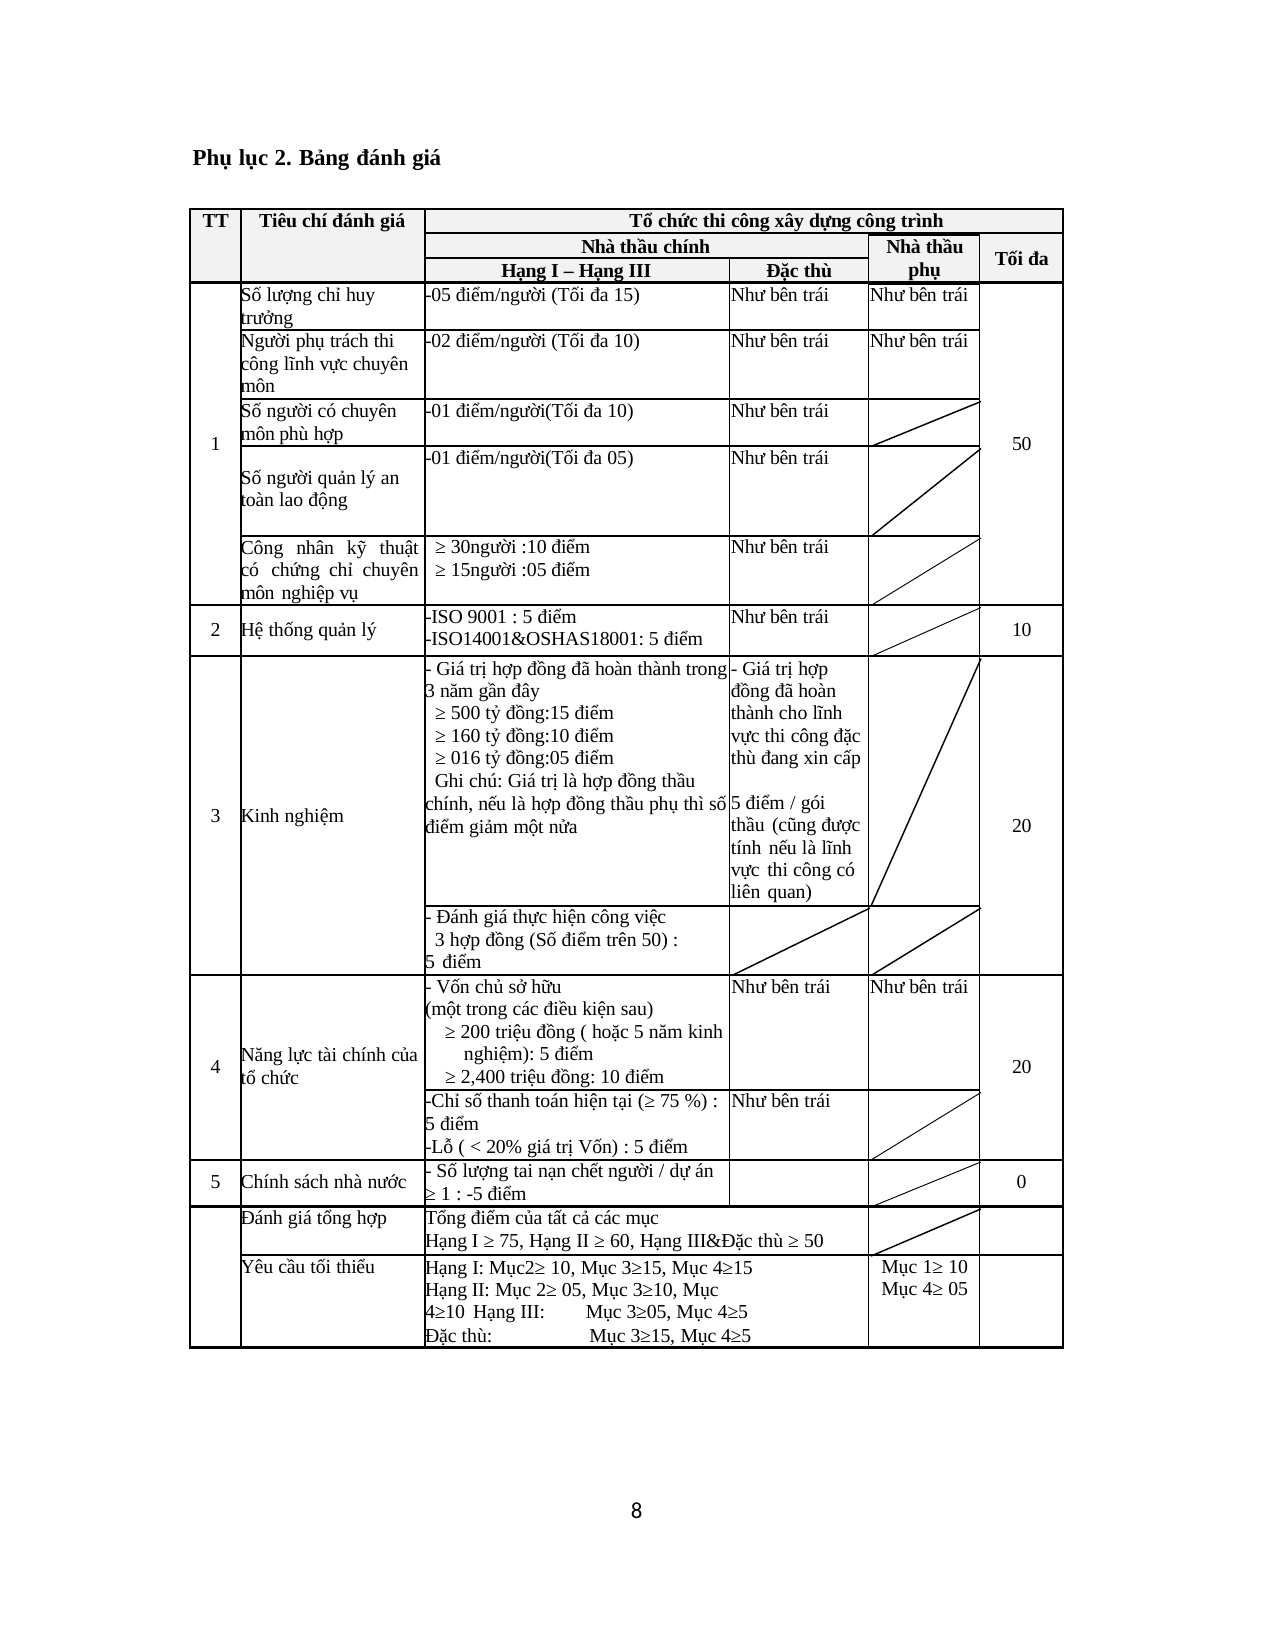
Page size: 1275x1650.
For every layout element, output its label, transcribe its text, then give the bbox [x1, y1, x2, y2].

table_cell -Chỉ số thanh toán hiện tại (≥ 75 %) : 5 điểm -Lỗ ( < 20% giá trị Vốn) : 5 điểm [426, 1091, 729, 1158]
table_cell Số lượng chỉ huy trưởng [242, 284, 424, 328]
table_cell [869, 657, 979, 904]
table_cell [980, 1208, 1062, 1254]
table_cell Số người quản lý an toàn lao động [242, 447, 424, 535]
table_cell [191, 232, 240, 281]
table_cell [869, 907, 979, 974]
table_cell Yêu cầu tối thiểu [242, 1256, 424, 1346]
table_cell 4 [191, 976, 240, 1158]
table_cell - Đánh giá thực hiện công việc 3 hợp đồng (Số điểm trên 50) : 5 điểm [426, 907, 729, 974]
table_cell [191, 1208, 240, 1346]
table_cell 1 [191, 284, 240, 604]
table_cell Như bên trái [730, 284, 868, 328]
table_cell 20 [980, 657, 1062, 974]
table_cell 10 [980, 606, 1062, 655]
table_cell [980, 1256, 1062, 1346]
table_cell ≥ 30người :10 điểm ≥ 15người :05 điểm [426, 537, 729, 604]
table_cell Nhà thầu phụ [869, 236, 979, 281]
table_cell 20 [980, 976, 1062, 1158]
table_cell Hạng I: Mục2≥ 10, Mục 3≥15, Mục 4≥15 Hạng II: Mục 2≥ 05, Mục 3≥10, Mục 4≥10 Hạng III: Mục 3≥05, Mục 4≥5 Đặc thù: Mục 3≥15, Mục 4≥5 [426, 1256, 868, 1346]
table_cell Như bên trái [730, 976, 868, 1089]
table_cell [869, 1091, 979, 1158]
table_cell Chính sách nhà nước [242, 1161, 424, 1205]
table_header TT [191, 210, 240, 232]
table_header Tiêu chí đánh giá [242, 210, 424, 232]
table_cell -01 điểm/người(Tối đa 05) [426, 447, 729, 535]
table_cell Hạng I – Hạng III [426, 259, 729, 281]
table_cell Đánh giá tổng hợp [242, 1208, 424, 1254]
table_cell [869, 447, 979, 535]
table_cell Người phụ trách thi công lĩnh vực chuyên môn [242, 331, 424, 398]
table_header Tổ chức thi công xây dựng công trình [426, 210, 1062, 232]
table_cell Như bên trái [869, 331, 979, 398]
table_cell Nhà thầu chính [426, 234, 868, 257]
table_cell [869, 1161, 979, 1205]
table_cell Như bên trái [869, 285, 979, 328]
table_cell - Vốn chủ sở hữu (một trong các điều kiện sau) ≥ 200 triệu đồng ( hoặc 5 năm kinh nghiệm): 5 điểm ≥ 2,400 triệu đồng: 10 điểm [426, 976, 729, 1089]
table_cell Như bên trái [730, 537, 868, 604]
table_cell -01 điểm/người(Tối đa 10) [426, 400, 729, 445]
table_cell [869, 400, 979, 445]
table_cell 0 [980, 1161, 1062, 1205]
table_cell - Giá trị hợp đồng đã hoàn thành trong 3 năm gần đây ≥ 500 tỷ đồng:15 điểm ≥ 160 tỷ đồng:10 điểm ≥ 016 tỷ đồng:05 điểm Ghi chú: Giá trị là hợp đồng thầu chính, nếu là hợp đồng thầu phụ thì số điểm giảm một nửa [426, 657, 729, 904]
table_cell Như bên trái [730, 400, 868, 445]
table_cell [730, 907, 868, 974]
table_cell [869, 1208, 979, 1254]
table_cell Tối đa [980, 234, 1062, 281]
table_cell - Giá trị hợp đồng đã hoàn thành cho lĩnh vực thi công đặc thù đang xin cấp 5 điểm / gói thầu (cũng được tính nếu là lĩnh vực thi công có liên quan) [730, 657, 868, 904]
table_cell [730, 1161, 868, 1205]
table_cell [242, 232, 424, 281]
table_cell 50 [980, 284, 1062, 604]
table_cell Như bên trái [730, 1091, 868, 1158]
table_cell 2 [191, 606, 240, 655]
table_cell -02 điểm/người (Tối đa 10) [426, 331, 729, 398]
table_cell Công nhân kỹ thuật có chứng chỉ chuyên môn nghiệp vụ [242, 537, 424, 604]
table_cell -ISO 9001 : 5 điểm -ISO14001&OSHAS18001: 5 điểm [426, 606, 729, 655]
table_cell 3 [191, 657, 240, 974]
table_cell Như bên trái [869, 976, 979, 1089]
table_cell Như bên trái [730, 331, 868, 398]
table_cell Số người có chuyên môn phù hợp [242, 400, 424, 445]
table_cell Như bên trái [730, 606, 868, 655]
table_cell - Số lượng tai nạn chết người / dự án ≥ 1 : -5 điểm [426, 1161, 729, 1205]
table_cell -05 điểm/người (Tối đa 15) [426, 284, 729, 328]
table_cell Năng lực tài chính của tổ chức [242, 976, 424, 1158]
table_cell 5 [191, 1161, 240, 1205]
table_cell Hệ thống quản lý [242, 606, 424, 655]
table_cell Kinh nghiệm [242, 657, 424, 974]
table_cell [869, 537, 979, 604]
table_cell Tổng điểm của tất cả các mục Hạng I ≥ 75, Hạng II ≥ 60, Hạng III&Đặc thù ≥ 50 [426, 1208, 868, 1254]
table_cell Đặc thù [730, 259, 868, 281]
table_cell [869, 606, 979, 655]
table_cell Mục 1≥ 10 Mục 4≥ 05 [869, 1256, 979, 1346]
table_cell Như bên trái [730, 447, 868, 535]
